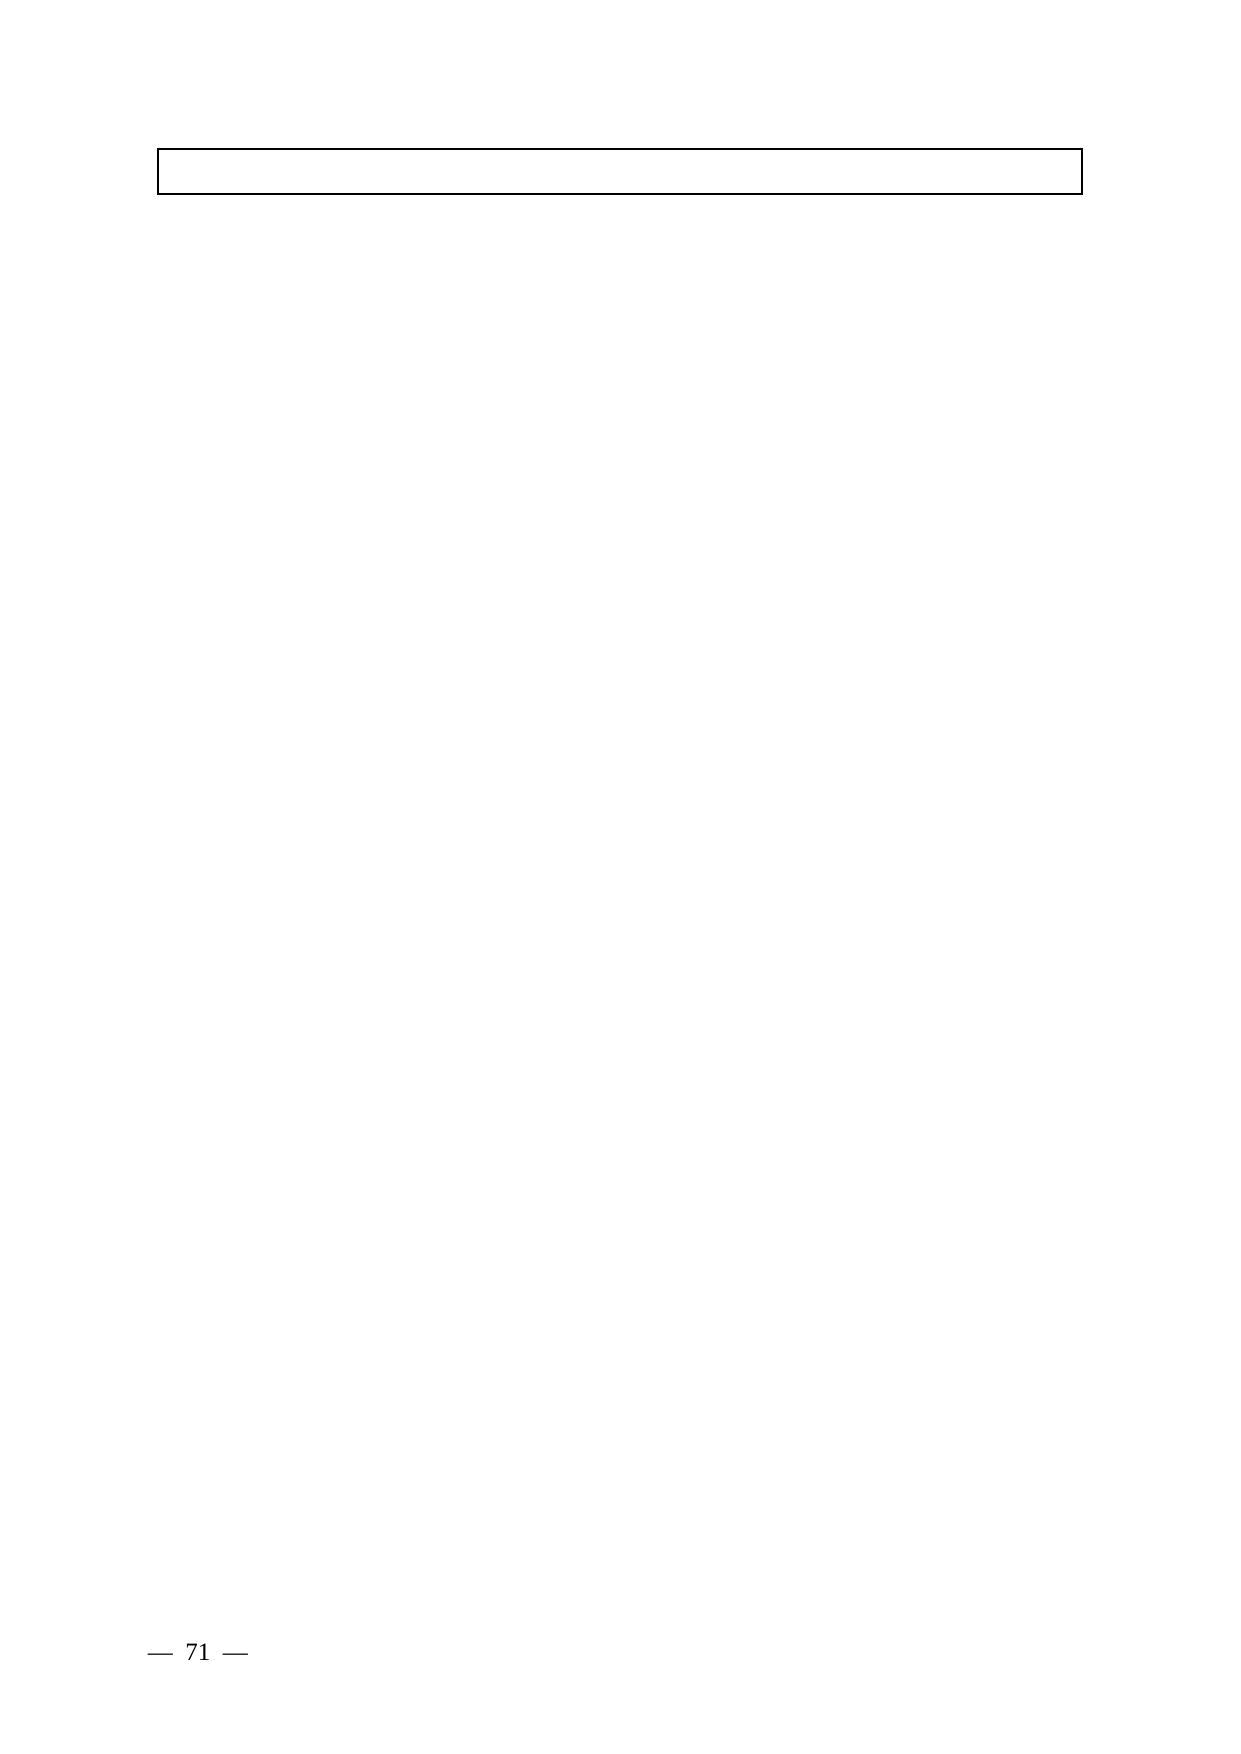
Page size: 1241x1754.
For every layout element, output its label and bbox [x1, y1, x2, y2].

table_header [159, 150, 1081, 193]
